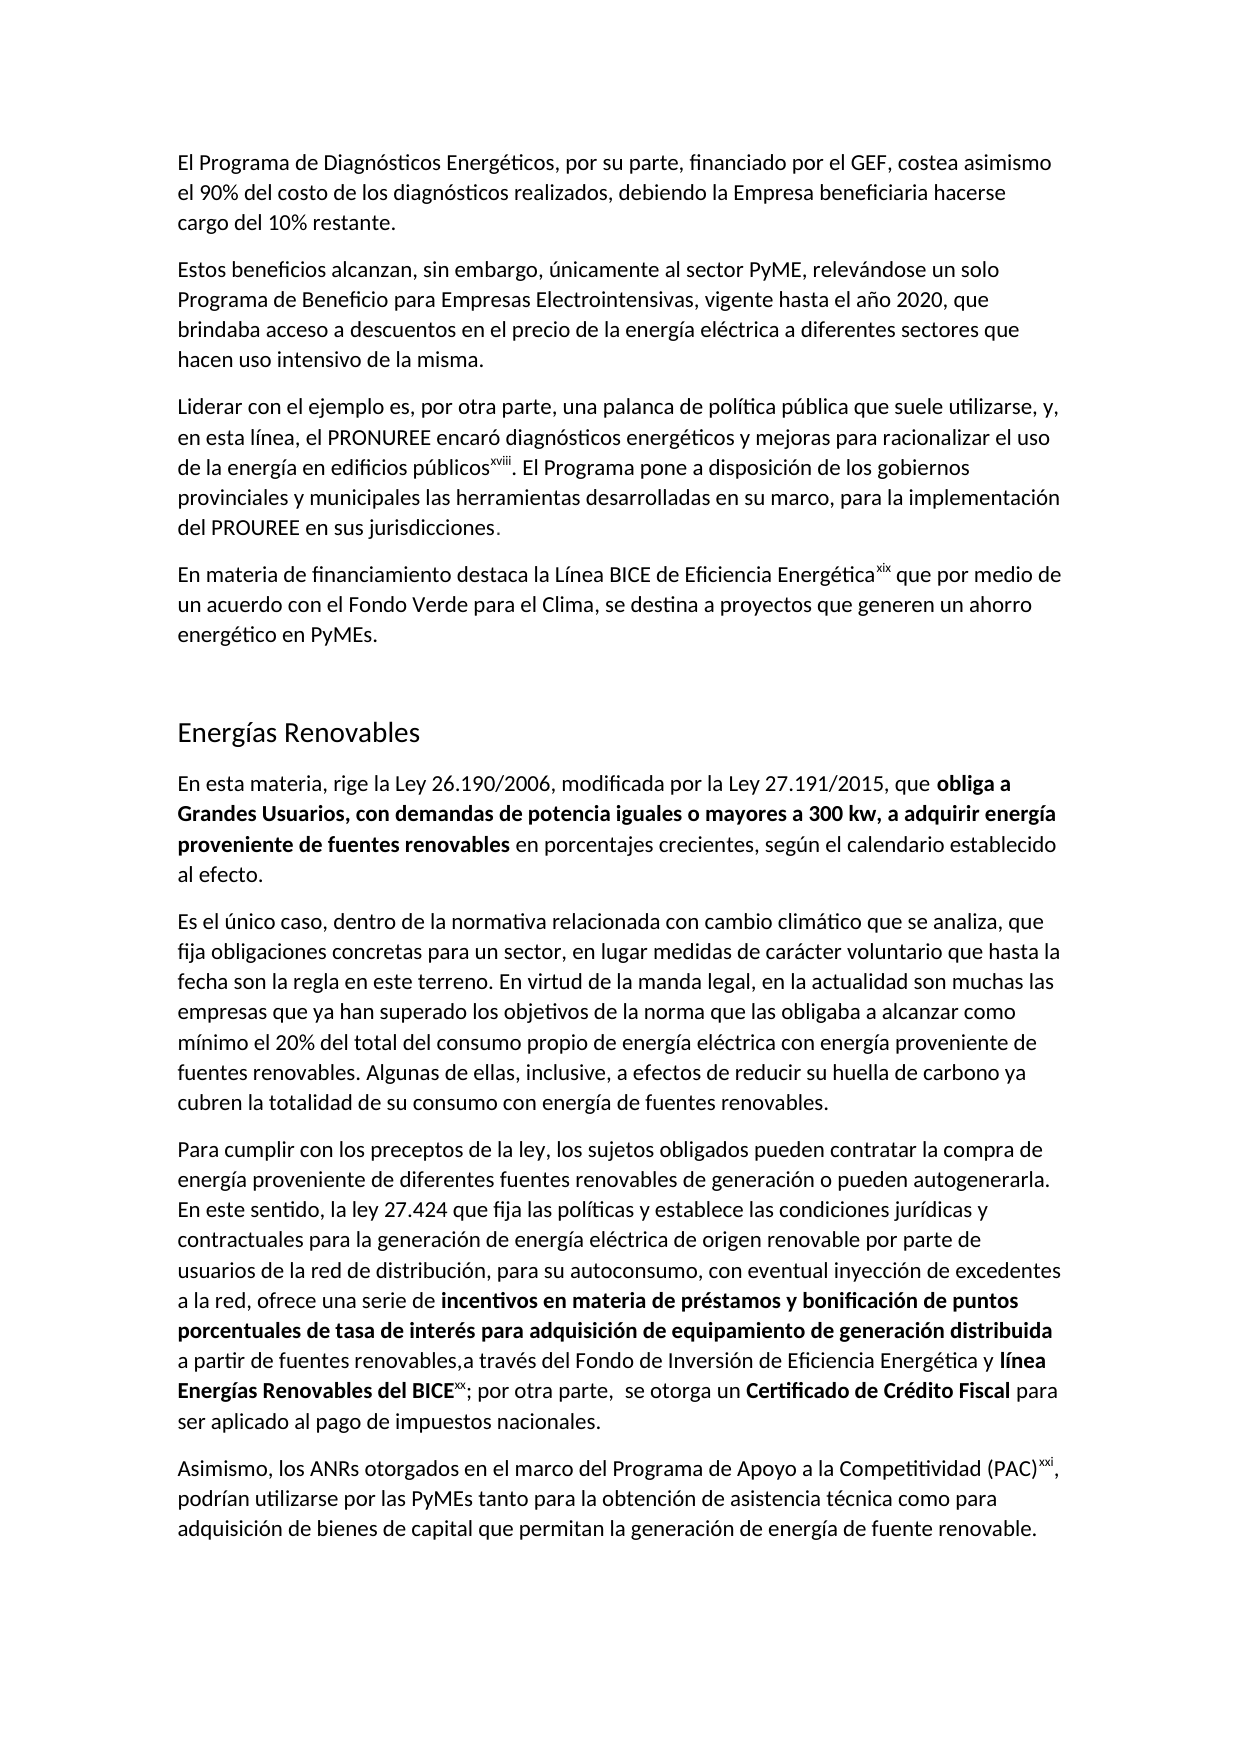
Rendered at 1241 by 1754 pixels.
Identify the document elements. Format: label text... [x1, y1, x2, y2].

text Para cumplir con los preceptos de la ley, los sujetos obligados pueden contratar la compra de energía proveniente de diferentes fuentes renovables de generación o pueden autogenerarla. En este sentido, la ley 27.424 que fija las políticas y establece las condiciones jurídicas y contractuales para la generación de energía eléctrica de origen renovable por parte de usuarios de la red de distribución, para su autoconsumo, con eventual inyección de excedentes a la red, ofrece una serie de incentivos en materia de préstamos y bonificación de puntos porcentuales de tasa de interés para adquisición de equipamiento de generación distribuida a partir de fuentes renovables,a través del Fondo de Inversión de Eficiencia Energética y línea Energías Renovables del BICE; por otra parte, se otorga un Certificado de Crédito Fiscal para ser aplicado al pago de impuestos nacionales. [177, 1135, 1063, 1435]
subtitle Energías Renovables [177, 714, 1063, 750]
text Asimismo, los ANRs otorgados en el marco del Programa de Apoyo a la Competitividad (PAC), podrían utilizarse por las PyMEs tanto para la obtención de asistencia técnica como para adquisición de bienes de capital que permitan la generación de energía de fuente renovable. [177, 1454, 1063, 1542]
text Es el único caso, dentro de la normativa relacionada con cambio climático que se analiza, que fija obligaciones concretas para un sector, en lugar medidas de carácter voluntario que hasta la fecha son la regla en este terreno. En virtud de la manda legal, en la actualidad son muchas las empresas que ya han superado los objetivos de la norma que las obligaba a alcanzar como mínimo el 20% del total del consumo propio de energía eléctrica con energía proveniente de fuentes renovables. Algunas de ellas, inclusive, a efectos de reducir su huella de carbono ya cubren la totalidad de su consumo con energía de fuentes renovables. [177, 907, 1063, 1116]
text El Programa de Diagnósticos Energéticos, por su parte, financiado por el GEF, costea asimismo el 90% del costo de los diagnósticos realizados, debiendo la Empresa beneficiaria hacerse cargo del 10% restante. [177, 148, 1063, 236]
text En materia de financiamiento destaca la Línea BICE de Eficiencia Energética que por medio de un acuerdo con el Fondo Verde para el Clima, se destina a proyectos que generen un ahorro energético en PyMEs. [177, 560, 1063, 648]
text En esta materia, rige la Ley 26.190/2006, modificada por la Ley 27.191/2015, que obliga a Grandes Usuarios, con demandas de potencia iguales o mayores a 300 kw, a adquirir energía proveniente de fuentes renovables en porcentajes crecientes, según el calendario establecido al efecto. [177, 769, 1063, 888]
text Estos beneficios alcanzan, sin embargo, únicamente al sector PyME, relevándose un solo Programa de Beneficio para Empresas Electrointensivas, vigente hasta el año 2020, que brindaba acceso a descuentos en el precio de la energía eléctrica a diferentes sectores que hacen uso intensivo de la misma. [177, 255, 1063, 373]
text Liderar con el ejemplo es, por otra parte, una palanca de política pública que suele utilizarse, y, en esta línea, el PRONUREE encaró diagnósticos energéticos y mejoras para racionalizar el uso de la energía en edificios públicos. El Programa pone a disposición de los gobiernos provinciales y municipales las herramientas desarrolladas en su marco, para la implementación del PROUREE en sus jurisdicciones. [177, 392, 1063, 541]
